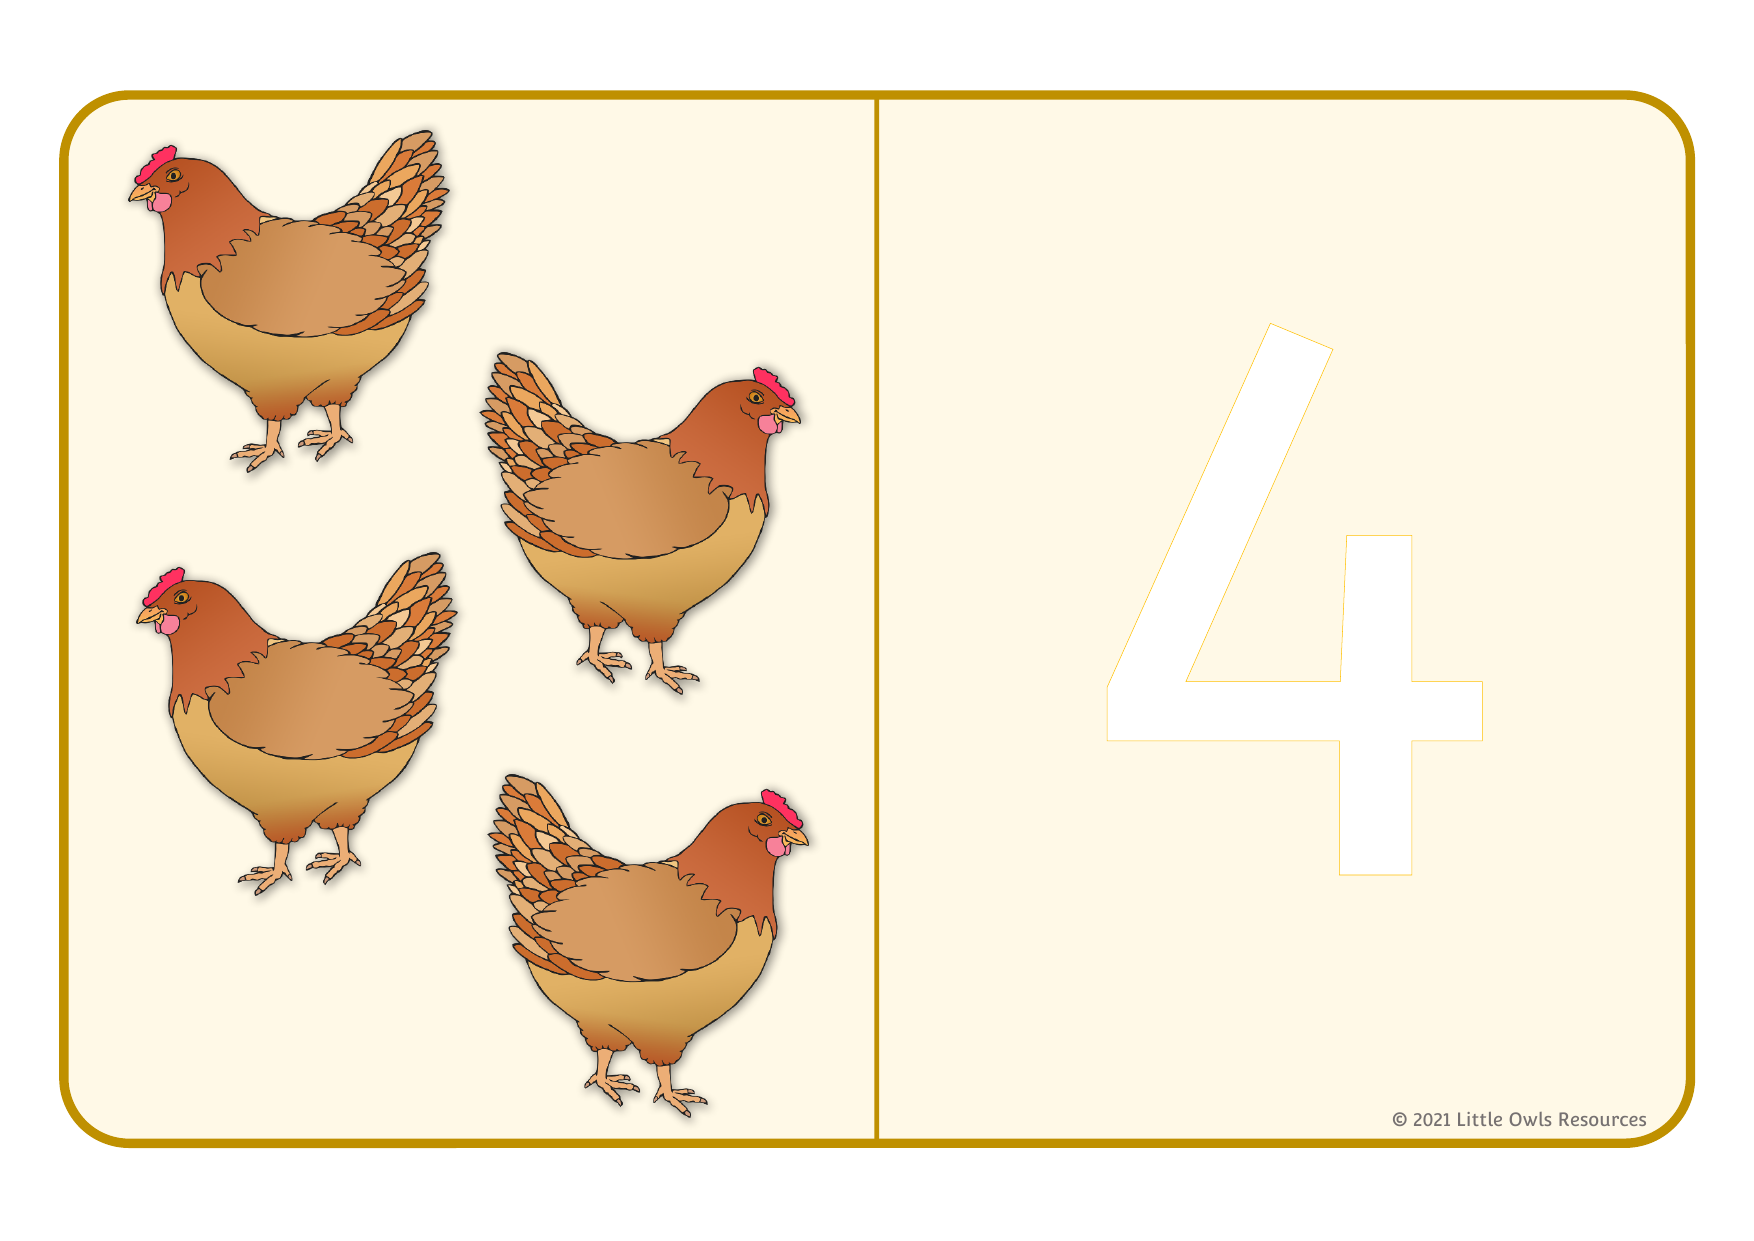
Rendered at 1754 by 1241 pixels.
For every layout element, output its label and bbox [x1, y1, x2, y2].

picture [128, 130, 450, 473]
picture [479, 352, 801, 695]
picture [487, 774, 809, 1118]
picture [136, 552, 458, 896]
